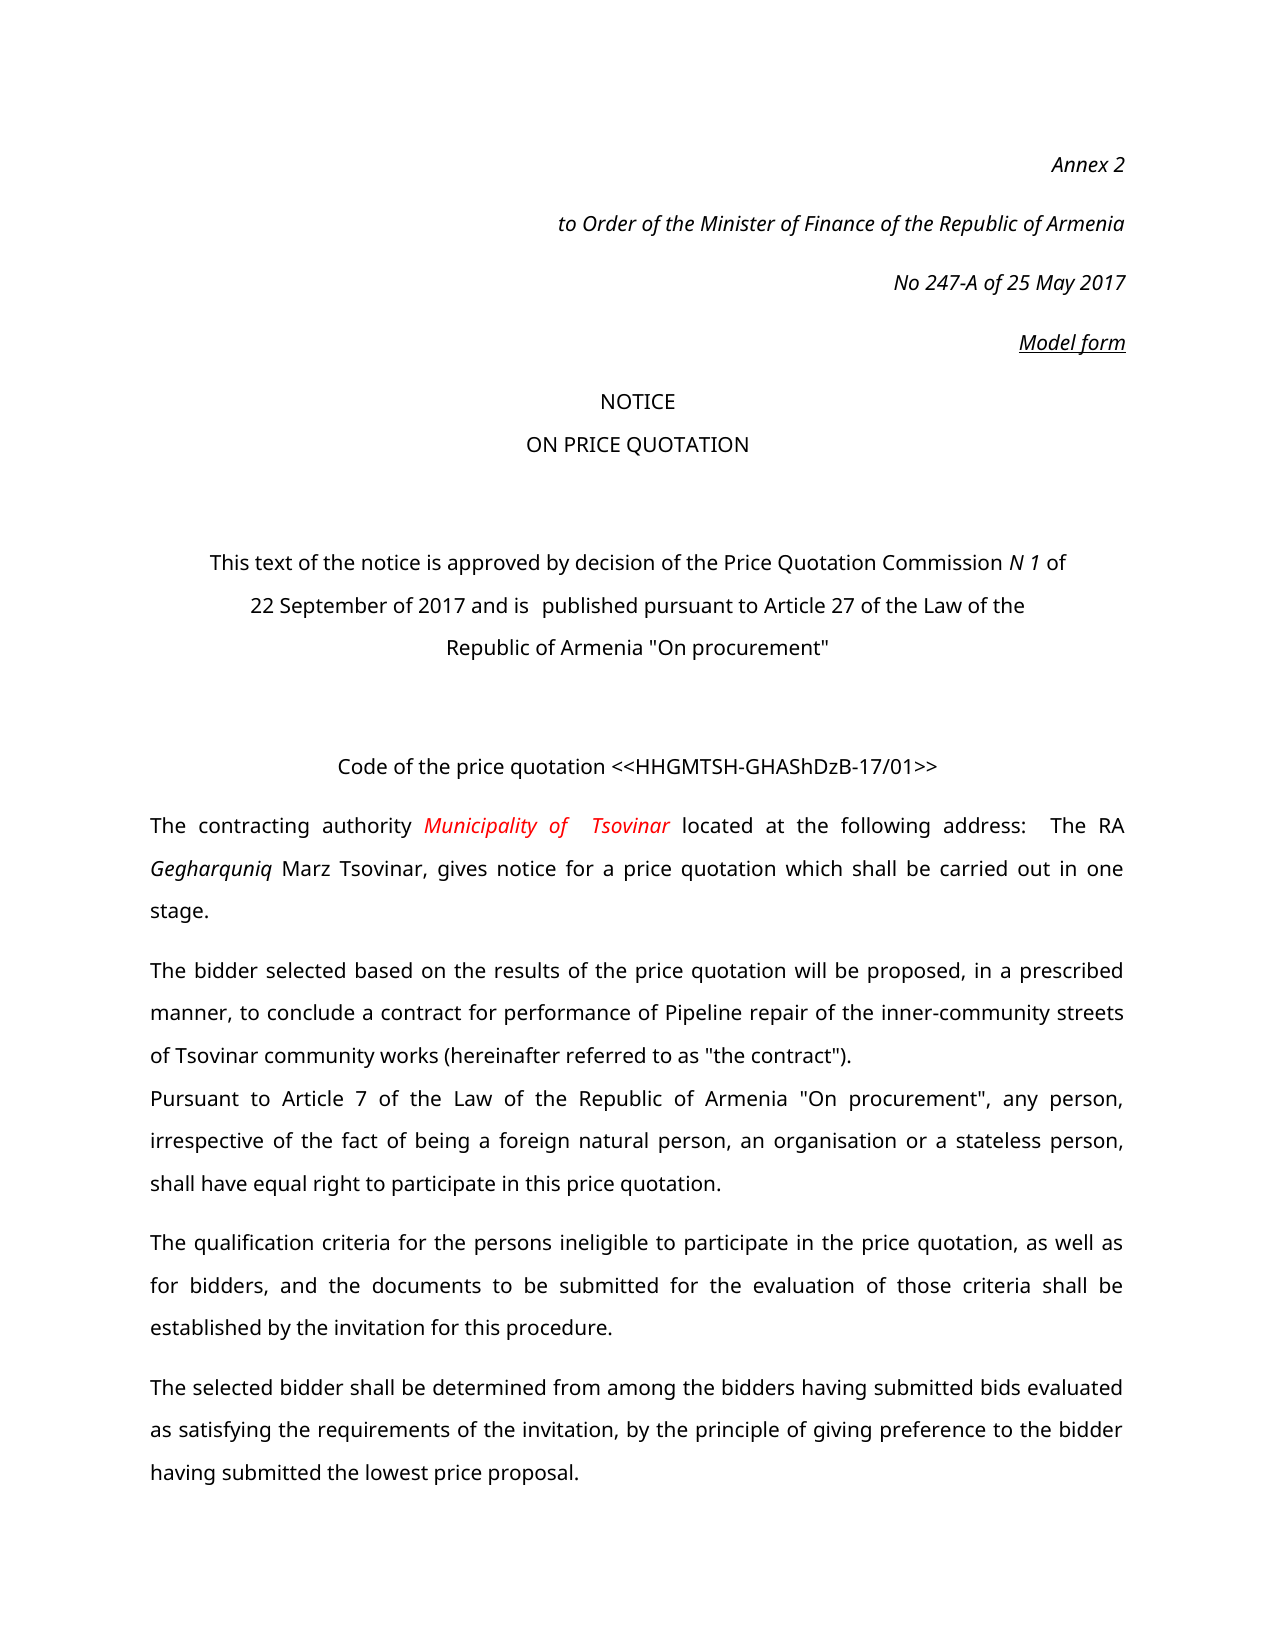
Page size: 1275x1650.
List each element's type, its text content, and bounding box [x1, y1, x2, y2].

text NOTICE ON PRICE QUOTATION [209, 387, 1066, 458]
text Pursuant to Article 7 of the Law of the Republic of Armenia "On procurement", any person, irrespective of the fact of being a foreign natural person, an organisation or a stateless person, shall have equal right to participate in this price quotation. [150, 1084, 1125, 1197]
text No 247-A of 25 May 2017 [150, 268, 1126, 297]
text The qualification criteria for the persons ineligible to participate in the price quotation, as well as for bidders, and the documents to be submitted for the evaluation of those criteria shall be established by the invitation for this procedure. [150, 1228, 1125, 1342]
text This text of the notice is approved by decision of the Price Quotation Commission N 1 of 22 September of 2017 and is published pursuant to Article 27 of the Law of the Republic of Armenia "On procurement" [209, 548, 1066, 662]
text Code of the price quotation <<HHGMTSH-GHAShDzB-17/01>> [209, 752, 1066, 781]
text The bidder selected based on the results of the price quotation will be proposed, in a prescribed manner, to conclude a contract for performance of Pipeline repair of the inner-community streets of Tsovinar community works (hereinafter referred to as "the contract"). [150, 956, 1125, 1069]
text Annex 2 [150, 150, 1125, 178]
text The contracting authority Municipality of Tsovinar located at the following address: The RA Gegharquniq Marz Tsovinar, gives notice for a price quotation which shall be carried out in one stage. [150, 811, 1125, 925]
text to Order of the Minister of Finance of the Republic of Armenia [150, 209, 1125, 238]
text Model form [150, 328, 1126, 356]
text The selected bidder shall be determined from among the bidders having submitted bids evaluated as satisfying the requirements of the invitation, by the principle of giving preference to the bidder having submitted the lowest price proposal. [150, 1373, 1125, 1486]
